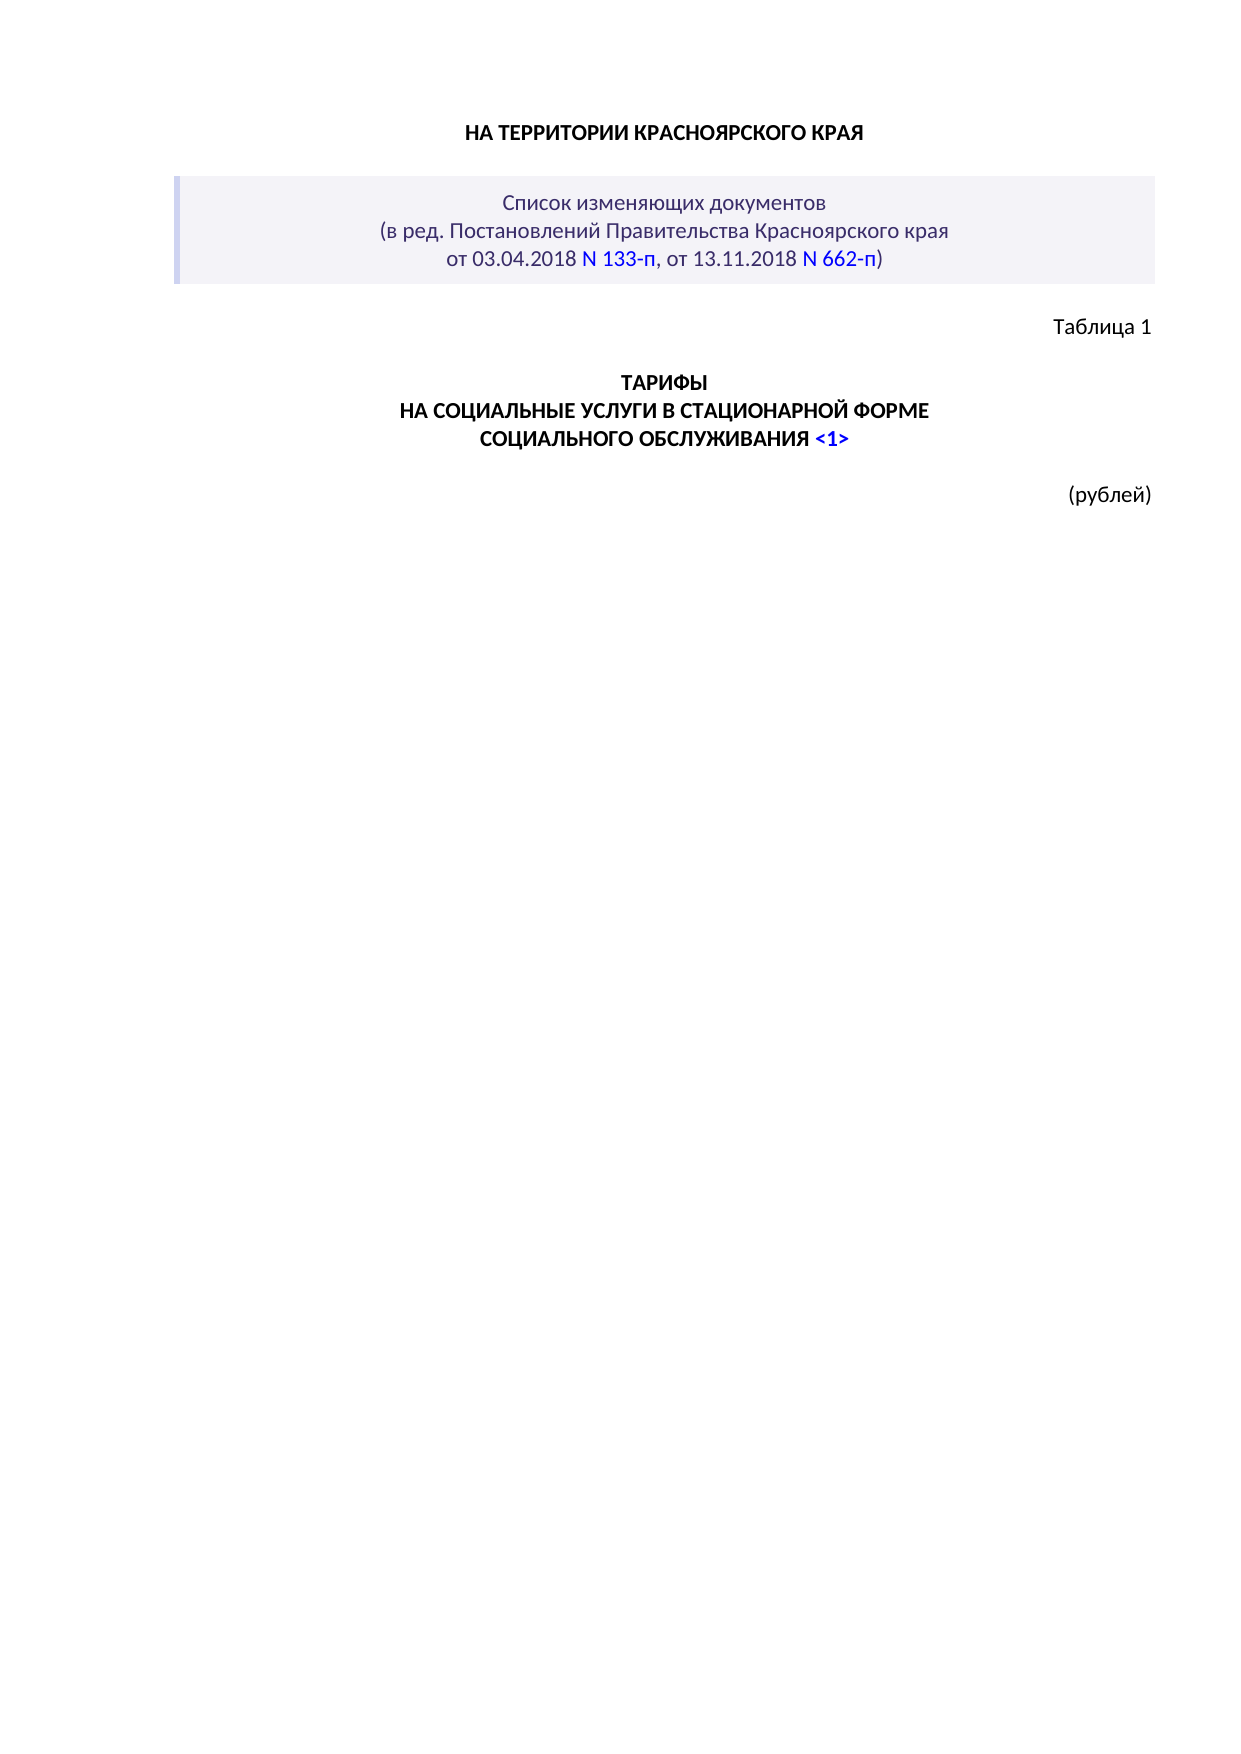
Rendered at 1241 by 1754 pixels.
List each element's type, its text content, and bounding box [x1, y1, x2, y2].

text НА СОЦИАЛЬНЫЕ УСЛУГИ В СТАЦИОНАРНОЙ ФОРМЕ [177, 396, 1152, 424]
text СОЦИАЛЬНОГО ОБСЛУЖИВАНИЯ <1> [177, 424, 1152, 452]
text Таблица 1 [177, 312, 1152, 340]
text ТАРИФЫ [177, 368, 1152, 396]
table_header Список изменяющих документов (в ред. Постановлений Правительства Красноярского края от 03.04.2018 N 133-п, от 13.11.2018 N 662-п) [180, 176, 1149, 284]
text (рублей) [177, 480, 1152, 508]
text НА ТЕРРИТОРИИ КРАСНОЯРСКОГО КРАЯ [177, 118, 1152, 146]
